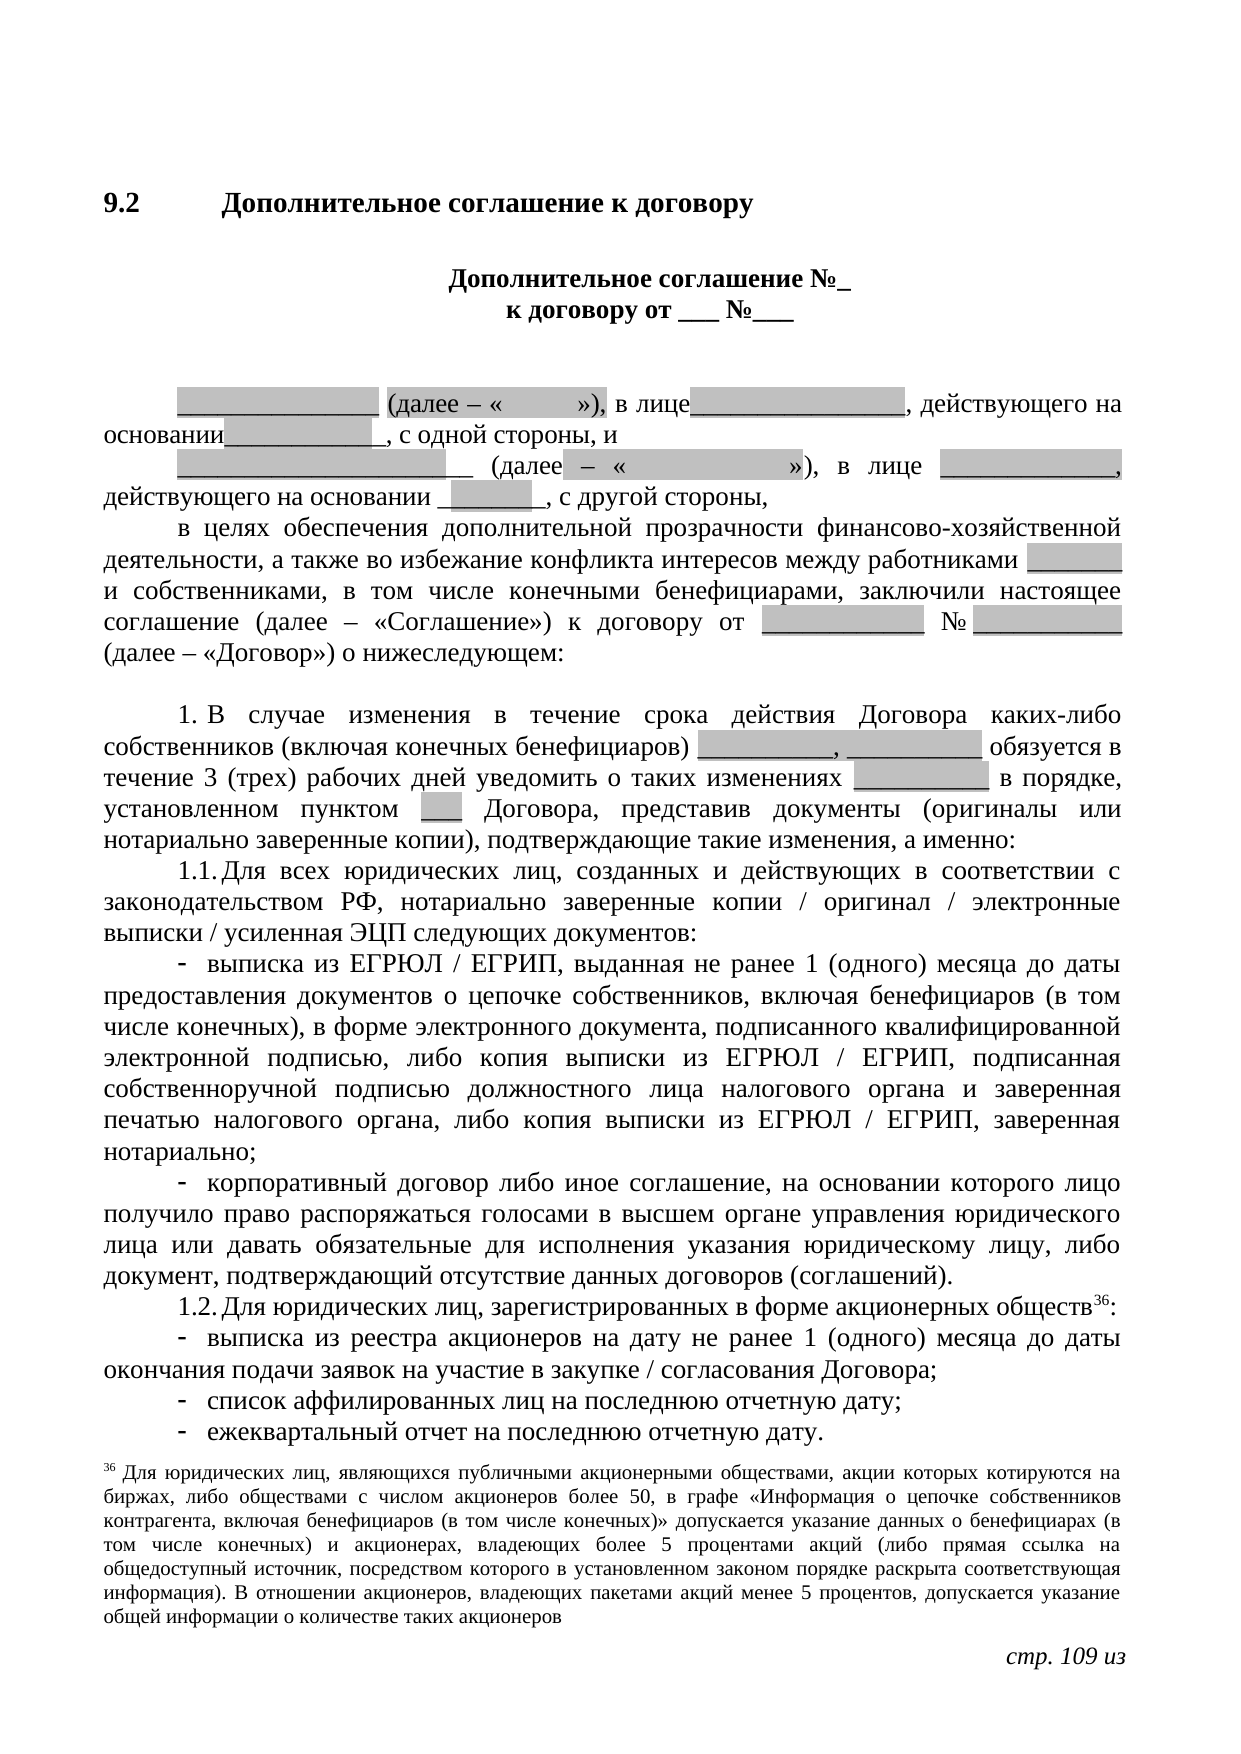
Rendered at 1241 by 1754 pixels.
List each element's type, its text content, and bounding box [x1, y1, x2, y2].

text к договору от ___ №___ [103, 293, 1122, 325]
list выписка из ЕГРЮЛ / ЕГРИП, выданная не ранее 1 (одного) месяца до даты предоставления документов о цепочке собственников, включая бенефициаров (в том числе конечных), в форме электронного документа, подписанного квалифицированной электронной подписью, либо копия выписки из ЕГРЮЛ / ЕГРИП, подписанная собственноручной подписью должностного лица налогового органа и заверенная печатью налогового органа, либо копия выписки из ЕГРЮЛ / ЕГРИП, заверенная нотариально; [103, 948, 1122, 1166]
subtitle Дополнительное соглашение к договору [103, 185, 1122, 219]
list ежеквартальный отчет на последнюю отчетную дату. [103, 1415, 1122, 1446]
list В случае изменения в течение срока действия Договора каких-либо собственников (включая конечных бенефициаров) __________, __________ обязуется в течение 3 (трех) рабочих дней уведомить о таких изменениях __________ в порядке, установленном пунктом ___ Договора, представив документы (оригиналы или нотариально заверенные копии), подтверждающие такие изменения, а именно: [103, 698, 1122, 854]
list корпоративный договор либо иное соглашение, на основании которого лицо получило право распоряжаться голосами в высшем органе управления юридического лица или давать обязательные для исполнения указания юридическому лицу, либо документ, подтверждающий отсутствие данных договоров (соглашений). [103, 1166, 1122, 1290]
text _______________ (далее – « »), в лице________________, действующего на основании____________, с одной стороны, и [372, 387, 1122, 449]
list Для юридических лиц, зарегистрированных в форме акционерных обществ: [103, 1290, 1122, 1322]
text Дополнительное соглашение №_ [103, 262, 1122, 293]
list список аффилированных лиц на последнюю отчетную дату; [103, 1384, 1122, 1415]
list выписка из реестра акционеров на дату не ранее 1 (одного) месяца до даты окончания подачи заявок на участие в закупке / согласования Договора; [103, 1322, 1122, 1384]
text ______________________ (далее – « »), в лице _____________, действующего на основании ________, с другой стороны, [103, 449, 1122, 512]
text _______________ (далее – « »), в лице________________, действующего на основании____________, с одной стороны, и [103, 387, 224, 449]
list Для всех юридических лиц, созданных и действующих в соответствии с законодательством РФ, нотариально заверенные копии / оригинал / электронные выписки / усиленная ЭЦП следующих документов: [103, 854, 1122, 948]
text в целях обеспечения дополнительной прозрачности финансово-хозяйственной деятельности, а также во избежание конфликта интересов между работниками _______ и собственниками, в том числе конечными бенефициарами, заключили настоящее соглашение (далее – «Соглашение») к договору от ____________ № ___________ (далее – «Договор») о нижеследующем: [103, 512, 1122, 667]
